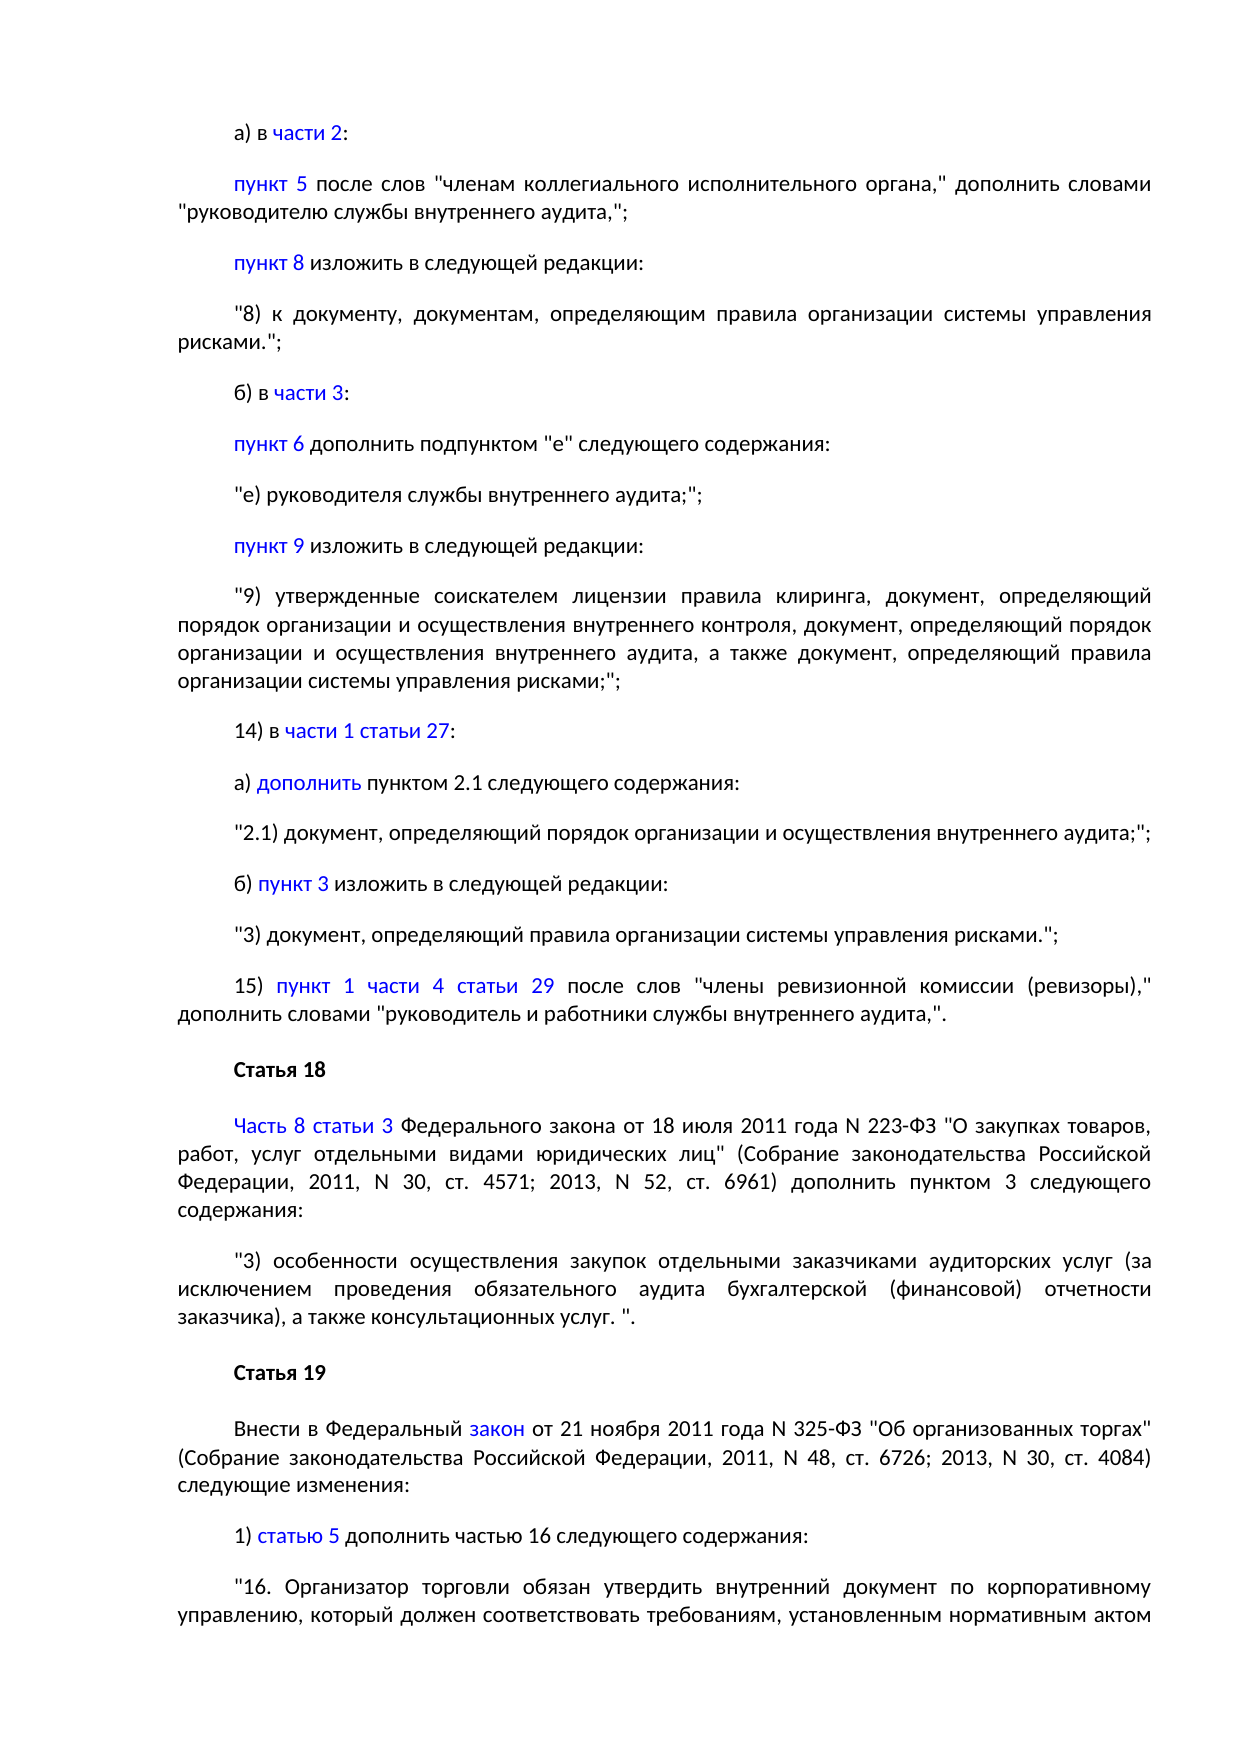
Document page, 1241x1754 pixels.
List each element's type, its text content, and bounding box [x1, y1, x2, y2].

text б) пункт 3 изложить в следующей редакции: [177, 869, 1152, 897]
text 14) в части 1 статьи 27: [177, 717, 1152, 745]
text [177, 1572, 1152, 1628]
title Статья 18 [177, 1055, 1152, 1083]
text "е) руководителя службы внутреннего аудита;"; [177, 480, 1152, 508]
text а) в части 2: [177, 118, 1152, 146]
text Внести в Федеральный закон от 21 ноября 2011 года N 325-ФЗ "Об организованных торгах" (Собрание законодательства Российской Федерации, 2011, N 48, ст. 6726; 2013, N 30, ст. 4084) следующие изменения: [177, 1414, 1152, 1499]
text а) дополнить пунктом 2.1 следующего содержания: [177, 768, 1152, 796]
text пункт 6 дополнить подпунктом "е" следующего содержания: [177, 429, 1152, 457]
title Статья 19 [177, 1358, 1152, 1387]
text "3) особенности осуществления закупок отдельными заказчиками аудиторских услуг (за исключением проведения обязательного аудита бухгалтерской (финансовой) отчетности заказчика), а также консультационных услуг. ". [177, 1246, 1152, 1331]
text "2.1) документ, определяющий порядок организации и осуществления внутреннего аудита;"; [177, 818, 1152, 847]
text "9) утвержденные соискателем лицензии правила клиринга, документ, определяющий порядок организации и осуществления внутреннего контроля, документ, определяющий порядок организации и осуществления внутреннего аудита, а также документ, определяющий правила организации системы управления рисками;"; [177, 582, 1152, 694]
text пункт 9 изложить в следующей редакции: [177, 531, 1152, 559]
text "3) документ, определяющий правила организации системы управления рисками."; [177, 920, 1152, 948]
text 15) пункт 1 части 4 статьи 29 после слов "члены ревизионной комиссии (ревизоры)," дополнить словами "руководитель и работники службы внутреннего аудита,". [177, 971, 1152, 1027]
text "8) к документу, документам, определяющим правила организации системы управления рисками."; [177, 299, 1152, 355]
text Часть 8 статьи 3 Федерального закона от 18 июля 2011 года N 223-ФЗ "О закупках товаров, работ, услуг отдельными видами юридических лиц" (Собрание законодательства Российской Федерации, 2011, N 30, ст. 4571; 2013, N 52, ст. 6961) дополнить пунктом 3 следующего содержания: [177, 1111, 1152, 1223]
text пункт 5 после слов "членам коллегиального исполнительного органа," дополнить словами "руководителю службы внутреннего аудита,"; [177, 169, 1152, 225]
text 1) статью 5 дополнить частью 16 следующего содержания: [177, 1522, 1152, 1549]
text б) в части 3: [177, 378, 1152, 406]
text пункт 8 изложить в следующей редакции: [177, 248, 1152, 276]
